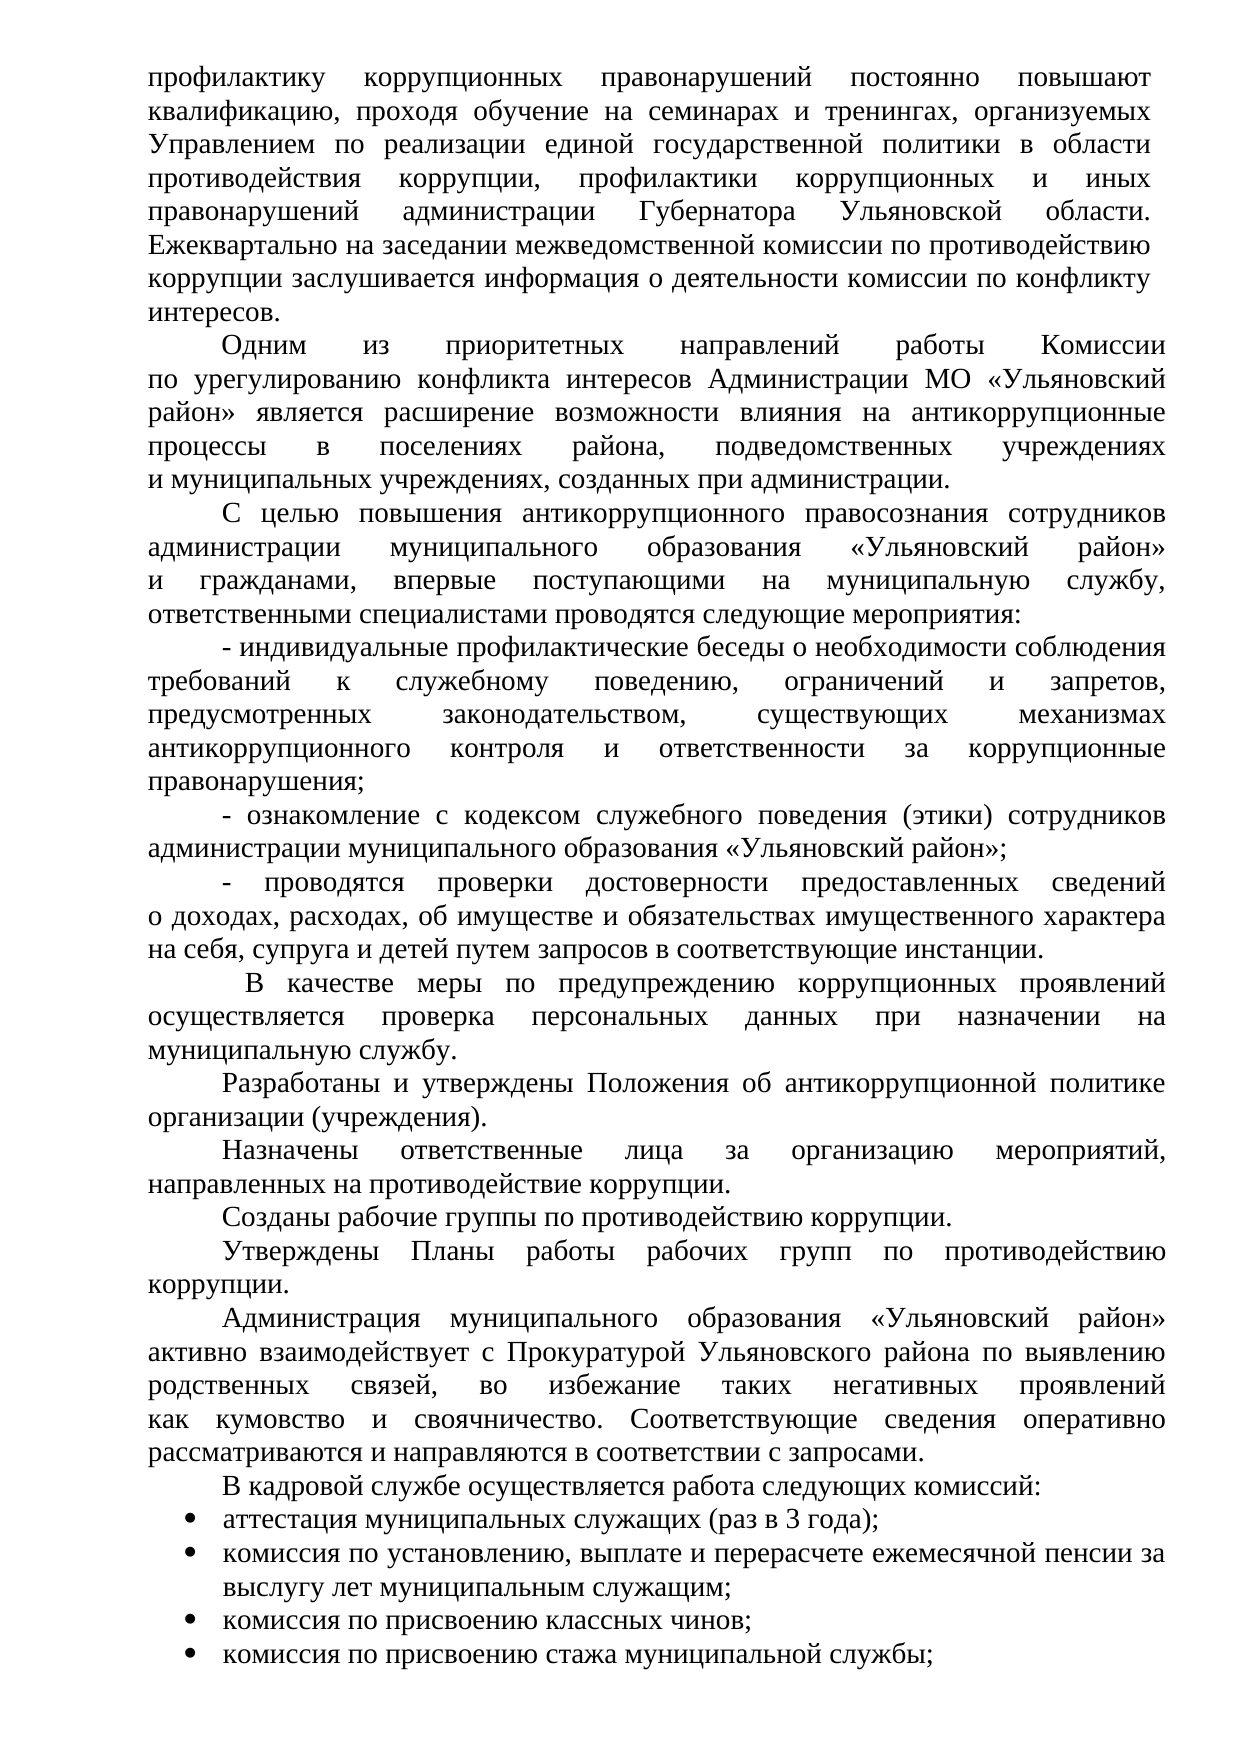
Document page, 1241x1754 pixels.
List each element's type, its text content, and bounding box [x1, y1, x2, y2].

text - ознакомление с кодексом служебного поведения (этики) сотрудников администрации муниципального образования «Ульяновский район»; [148, 797, 1167, 864]
list комиссия по присвоению классных чинов; [185, 1602, 1167, 1636]
list комиссия по установлению, выплате и перерасчете ежемесячной пенсии за выслугу лет муниципальным служащим; [185, 1535, 1167, 1602]
text Разработаны и утверждены Положения об антикоррупционной политике организации (учреждения). [148, 1065, 1167, 1132]
list комиссия по присвоению стажа муниципальной службы; [185, 1636, 1167, 1669]
text Созданы рабочие группы по противодействию коррупции. [148, 1199, 1167, 1233]
text Одним из приоритетных направлений работы Комиссии по урегулированию конфликта интересов Администрации МО «Ульяновский район» является расширение возможности влияния на антикоррупционные процессы в поселениях района, подведомственных учреждениях и муниципальных учреждениях, созданных при администрации. [148, 327, 1167, 495]
text В качестве меры по предупреждению коррупционных проявлений осуществляется проверка персональных данных при назначении на муниципальную службу. [148, 965, 1167, 1065]
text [148, 59, 1152, 327]
text Назначены ответственные лица за организацию мероприятий, направленных на противодействие коррупции. [148, 1132, 1167, 1199]
text С целью повышения антикоррупционного правосознания сотрудников администрации муниципального образования «Ульяновский район» и гражданами, впервые поступающими на муниципальную службу, ответственными специалистами проводятся следующие мероприятия: [148, 495, 1167, 629]
text В кадровой службе осуществляется работа следующих комиссий: [148, 1468, 1167, 1501]
list аттестация муниципальных служащих (раз в 3 года); [185, 1501, 1167, 1535]
text Утверждены Планы работы рабочих групп по противодействию коррупции. [148, 1233, 1167, 1300]
text - проводятся проверки достоверности предоставленных сведений о доходах, расходах, об имуществе и обязательствах имущественного характера на себя, супруга и детей путем запросов в соответствующие инстанции. [148, 864, 1167, 965]
text Администрация муниципального образования «Ульяновский район» активно взаимодействует с Прокуратурой Ульяновского района по выявлению родственных связей, во избежание таких негативных проявлений как кумовство и своячничество. Соответствующие сведения оперативно рассматриваются и направляются в соответствии с запросами. [148, 1300, 1167, 1468]
text - индивидуальные профилактические беседы о необходимости соблюдения требований к служебному поведению, ограничений и запретов, предусмотренных законодательством, существующих механизмах антикоррупционного контроля и ответственности за коррупционные правонарушения; [148, 629, 1167, 797]
